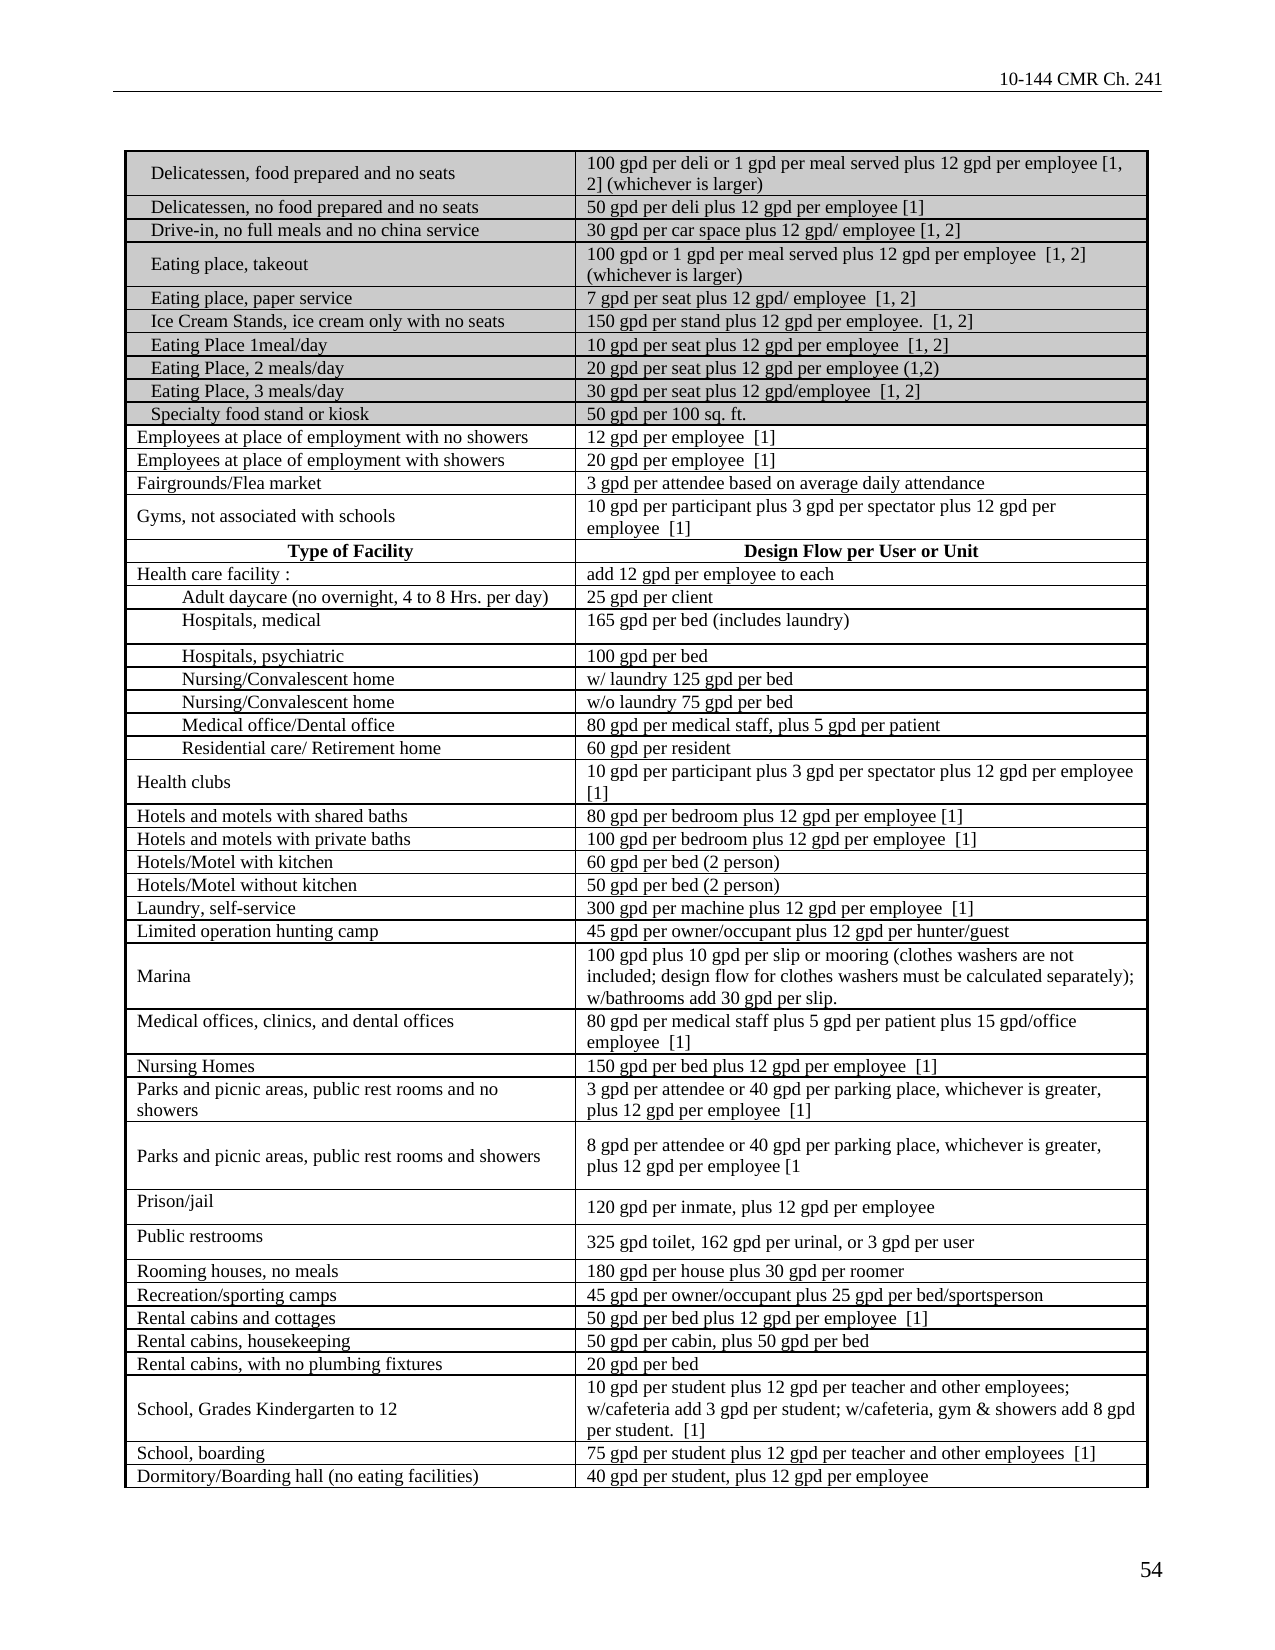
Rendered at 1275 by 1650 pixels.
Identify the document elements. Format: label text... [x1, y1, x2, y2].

table_cell 50 gpd per 100 sq. ft. [576, 403, 1146, 424]
table_cell 100 gpd per bedroom plus 12 gpd per employee [1] [576, 828, 1146, 849]
table_cell 325 gpd toilet, 162 gpd per urinal, or 3 gpd per user [576, 1225, 1146, 1259]
table_cell Limited operation hunting camp [127, 921, 575, 942]
table_cell Recreation/sporting camps [127, 1283, 575, 1305]
table_cell 8 gpd per attendee or 40 gpd per parking place, whichever is greater, plus 12 gpd per employee [1 [576, 1122, 1146, 1188]
table_cell Eating place, takeout [127, 243, 575, 286]
table_cell Nursing Homes [127, 1055, 575, 1076]
table_cell 75 gpd per student plus 12 gpd per teacher and other employees [1] [576, 1442, 1146, 1464]
table_cell 50 gpd per bed (2 person) [576, 874, 1146, 896]
table_cell 40 gpd per student, plus 12 gpd per employee [576, 1465, 1146, 1487]
table_cell add 12 gpd per employee to each [576, 563, 1146, 585]
table_cell Hotels/Motel without kitchen [127, 874, 575, 896]
table_cell Rental cabins, with no plumbing fixtures [127, 1353, 575, 1374]
table_cell Nursing/Convalescent home [127, 691, 575, 712]
table_cell 50 gpd per cabin, plus 50 gpd per bed [576, 1330, 1146, 1351]
table_cell 3 gpd per attendee based on average daily attendance [576, 472, 1146, 494]
table_cell 45 gpd per owner/occupant plus 25 gpd per bed/sportsperson [576, 1283, 1146, 1305]
table_cell 150 gpd per bed plus 12 gpd per employee [1] [576, 1055, 1146, 1076]
table_cell 20 gpd per seat plus 12 gpd per employee (1,2) [576, 357, 1146, 378]
table_cell Eating Place, 3 meals/day [127, 380, 575, 401]
table_cell Marina [127, 944, 575, 1008]
table_cell 50 gpd per deli plus 12 gpd per employee [1] [576, 196, 1146, 218]
table_cell School, Grades Kindergarten to 12 [127, 1376, 575, 1441]
table_cell Type of Facility [127, 540, 575, 562]
table_cell 165 gpd per bed (includes laundry) [576, 610, 1146, 643]
table_cell Nursing/Convalescent home [127, 668, 575, 689]
table_cell 180 gpd per house plus 30 gpd per roomer [576, 1260, 1146, 1282]
table_cell 100 gpd plus 10 gpd per slip or mooring (clothes washers are not included; design flow for clothes washers must be calculated separately); w/bathrooms add 30 gpd per slip. [576, 944, 1146, 1008]
table_cell Parks and picnic areas, public rest rooms and no showers [127, 1078, 575, 1121]
table_cell Health clubs [127, 760, 575, 803]
table_cell School, boarding [127, 1442, 575, 1464]
table_cell Delicatessen, no food prepared and no seats [127, 196, 575, 218]
table_cell 300 gpd per machine plus 12 gpd per employee [1] [576, 897, 1146, 919]
table_cell 10 gpd per seat plus 12 gpd per employee [1, 2] [576, 333, 1146, 355]
table_cell 80 gpd per bedroom plus 12 gpd per employee [1] [576, 805, 1146, 826]
table_cell Gyms, not associated with schools [127, 495, 575, 538]
table_cell Eating place, paper service [127, 287, 575, 309]
table_cell Hospitals, medical [127, 610, 575, 643]
table_cell Adult daycare (no overnight, 4 to 8 Hrs. per day) [127, 586, 575, 608]
table_cell Rental cabins, housekeeping [127, 1330, 575, 1351]
table_cell 10 gpd per participant plus 3 gpd per spectator plus 12 gpd per employee [1] [576, 495, 1146, 538]
table_cell Hotels and motels with shared baths [127, 805, 575, 826]
table_cell 20 gpd per bed [576, 1353, 1146, 1374]
table_cell Ice Cream Stands, ice cream only with no seats [127, 310, 575, 332]
table_cell Hotels/Motel with kitchen [127, 851, 575, 873]
table_cell 12 gpd per employee [1] [576, 426, 1146, 447]
table_cell 25 gpd per client [576, 586, 1146, 608]
table_cell 100 gpd or 1 gpd per meal served plus 12 gpd per employee [1, 2] (whichever is larger) [576, 243, 1146, 286]
table_cell 60 gpd per resident [576, 737, 1146, 758]
table_cell 80 gpd per medical staff plus 5 gpd per patient plus 15 gpd/office employee [1] [576, 1010, 1146, 1053]
table_cell Design Flow per User or Unit [576, 540, 1146, 562]
table_cell 30 gpd per seat plus 12 gpd/employee [1, 2] [576, 380, 1146, 401]
table_cell 150 gpd per stand plus 12 gpd per employee. [1, 2] [576, 310, 1146, 332]
table_cell 80 gpd per medical staff, plus 5 gpd per patient [576, 714, 1146, 735]
table_cell Delicatessen, food prepared and no seats [127, 152, 575, 195]
table_cell 10 gpd per student plus 12 gpd per teacher and other employees; w/cafeteria add 3 gpd per student; w/cafeteria, gym & showers add 8 gpd per student. [1] [576, 1376, 1146, 1441]
table_cell Prison/jail [127, 1190, 575, 1224]
table_cell Laundry, self-service [127, 897, 575, 919]
table_cell 60 gpd per bed (2 person) [576, 851, 1146, 873]
table_cell Rooming houses, no meals [127, 1260, 575, 1282]
table_cell 10 gpd per participant plus 3 gpd per spectator plus 12 gpd per employee [1] [576, 760, 1146, 803]
table_cell Medical office/Dental office [127, 714, 575, 735]
table_cell 3 gpd per attendee or 40 gpd per parking place, whichever is greater, plus 12 gpd per employee [1] [576, 1078, 1146, 1121]
table_cell Rental cabins and cottages [127, 1307, 575, 1328]
table_cell Eating Place, 2 meals/day [127, 357, 575, 378]
table_cell 100 gpd per deli or 1 gpd per meal served plus 12 gpd per employee [1, 2] (whichever is larger) [576, 152, 1146, 195]
table_cell w/ laundry 125 gpd per bed [576, 668, 1146, 689]
table_cell Hotels and motels with private baths [127, 828, 575, 849]
table_cell Employees at place of employment with showers [127, 449, 575, 471]
table_cell Eating Place 1meal/day [127, 333, 575, 355]
table_cell Hospitals, psychiatric [127, 645, 575, 666]
table_cell Employees at place of employment with no showers [127, 426, 575, 447]
table_cell Fairgrounds/Flea market [127, 472, 575, 494]
table_cell w/o laundry 75 gpd per bed [576, 691, 1146, 712]
table_cell 20 gpd per employee [1] [576, 449, 1146, 471]
table_cell 7 gpd per seat plus 12 gpd/ employee [1, 2] [576, 287, 1146, 309]
table_cell 30 gpd per car space plus 12 gpd/ employee [1, 2] [576, 220, 1146, 241]
table_cell 45 gpd per owner/occupant plus 12 gpd per hunter/guest [576, 921, 1146, 942]
table_cell Parks and picnic areas, public rest rooms and showers [127, 1122, 575, 1188]
table_cell Dormitory/Boarding hall (no eating facilities) [127, 1465, 575, 1487]
table_cell Specialty food stand or kiosk [127, 403, 575, 424]
table_cell Health care facility : [127, 563, 575, 585]
table_cell 120 gpd per inmate, plus 12 gpd per employee [576, 1190, 1146, 1224]
table_cell 50 gpd per bed plus 12 gpd per employee [1] [576, 1307, 1146, 1328]
table_cell Medical offices, clinics, and dental offices [127, 1010, 575, 1053]
table_cell Drive-in, no full meals and no china service [127, 220, 575, 241]
table_cell Public restrooms [127, 1225, 575, 1259]
table_cell 100 gpd per bed [576, 645, 1146, 666]
table_cell Residential care/ Retirement home [127, 737, 575, 758]
